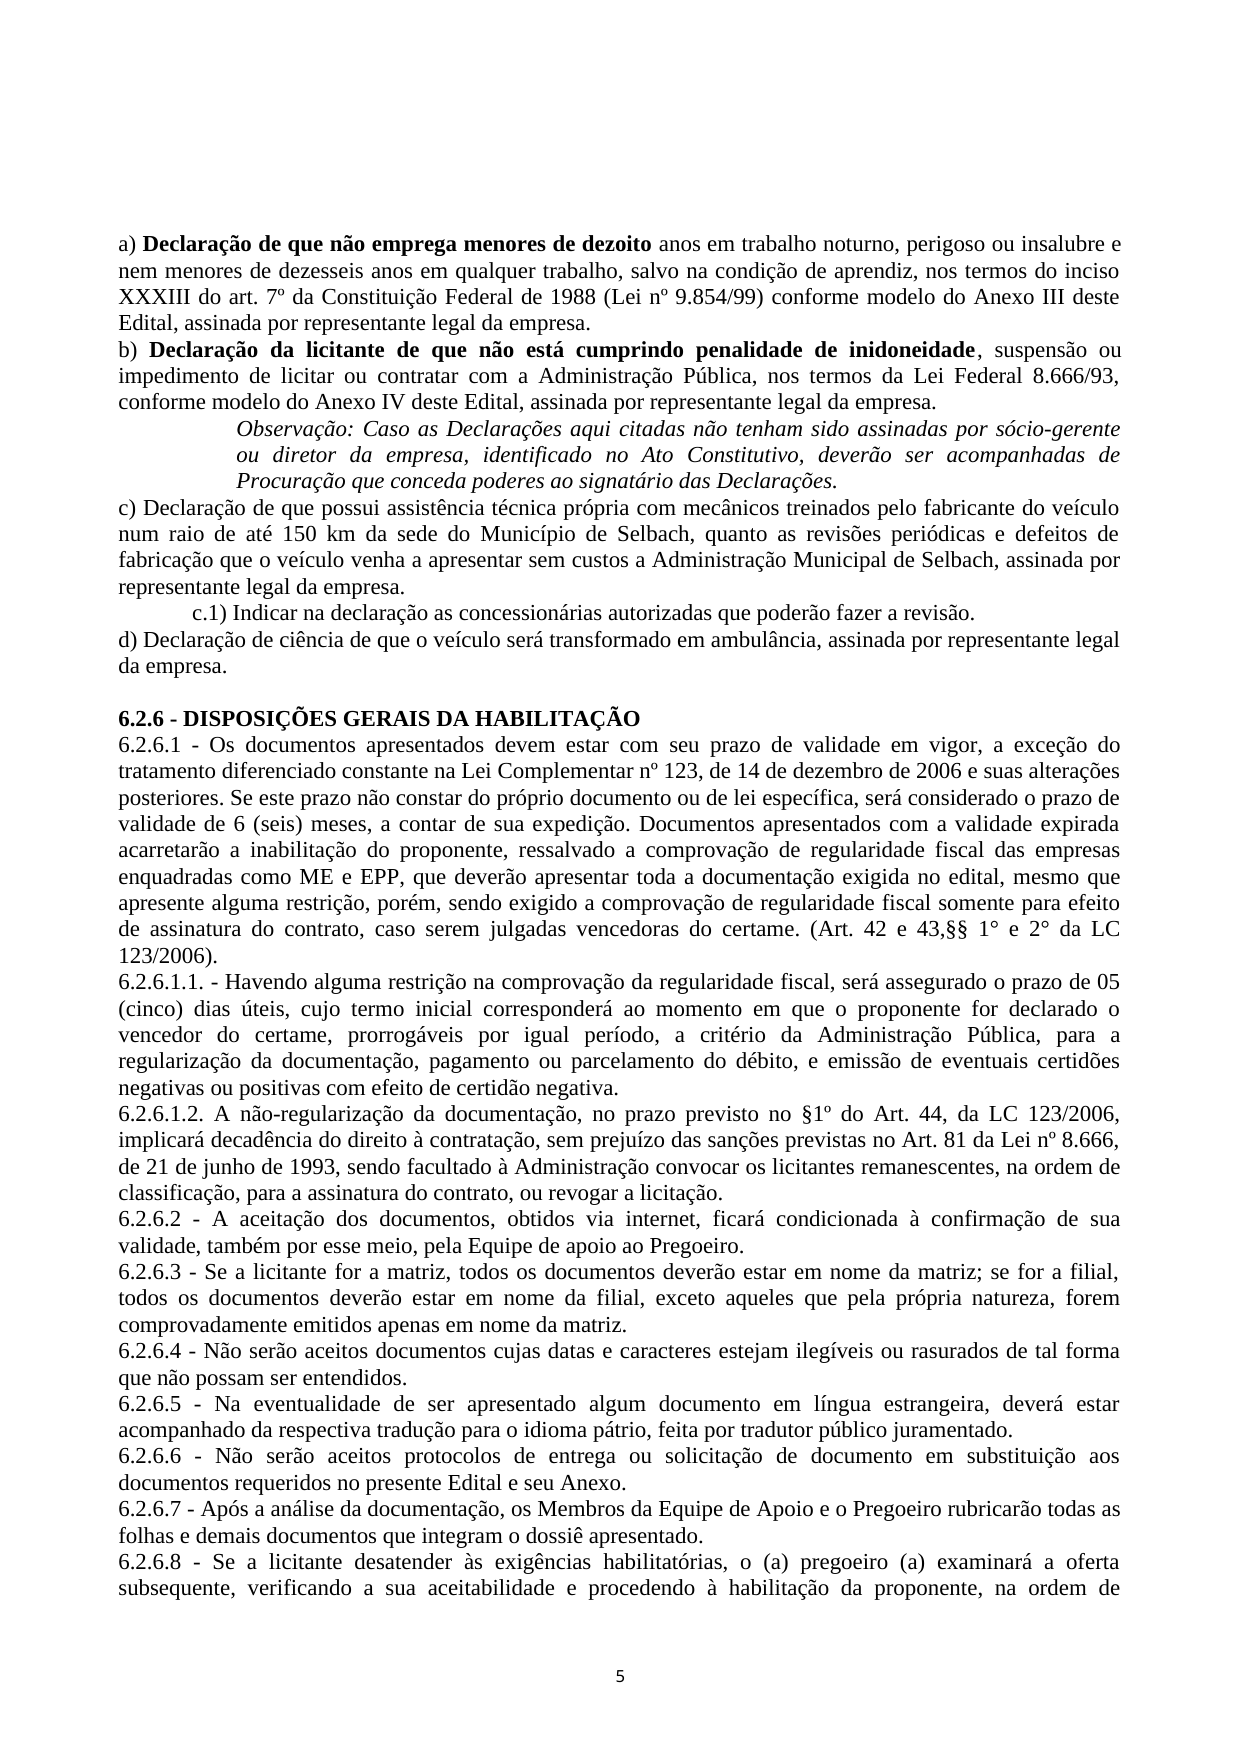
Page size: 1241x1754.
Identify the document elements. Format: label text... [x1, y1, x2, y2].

text 6.2.6.4 - Não serão aceitos documentos cujas datas e caracteres estejam ilegíveis ou rasurados de tal forma que não possam ser entendidos. [118, 1337, 1122, 1390]
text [118, 1548, 1122, 1601]
text 6.2.6.1.2. A não-regularização da documentação, no prazo previsto no §1º do Art. 44, da LC 123/2006, implicará decadência do direito à contratação, sem prejuízo das sanções previstas no Art. 81 da Lei nº 8.666, de 21 de junho de 1993, sendo facultado à Administração convocar os licitantes remanescentes, na ordem de classificação, para a assinatura do contrato, ou revogar a licitação. [118, 1100, 1122, 1205]
text d) Declaração de ciência de que o veículo será transformado em ambulância, assinada por representante legal da empresa. [118, 626, 1122, 678]
text c) Declaração de que possui assistência técnica própria com mecânicos treinados pelo fabricante do veículo num raio de até 150 km da sede do Município de Selbach, quanto as revisões periódicas e defeitos de fabricação que o veículo venha a apresentar sem custos a Administração Municipal de Selbach, assinada por representante legal da empresa. [118, 494, 1122, 599]
text a) Declaração de que não emprega menores de dezoito anos em trabalho noturno, perigoso ou insalubre e nem menores de dezesseis anos em qualquer trabalho, salvo na condição de aprendiz, nos termos do inciso XXXIII do art. 7º da Constituição Federal de 1988 (Lei nº 9.854/99) conforme modelo do Anexo III deste Edital, assinada por representante legal da empresa. [118, 230, 1122, 336]
text c.1) Indicar na declaração as concessionárias autorizadas que poderão fazer a revisão. [118, 599, 1122, 626]
text 6.2.6.5 - Na eventualidade de ser apresentado algum documento em língua estrangeira, deverá estar acompanhado da respectiva tradução para o idioma pátrio, feita por tradutor público juramentado. [118, 1390, 1122, 1443]
text 6.2.6.1.1. - Havendo alguma restrição na comprovação da regularidade fiscal, será assegurado o prazo de 05 (cinco) dias úteis, cujo termo inicial corresponderá ao momento em que o proponente for declarado o vencedor do certame, prorrogáveis por igual período, a critério da Administração Pública, para a regularização da documentação, pagamento ou parcelamento do débito, e emissão de eventuais certidões negativas ou positivas com efeito de certidão negativa. [118, 968, 1122, 1100]
text 6.2.6.2 - A aceitação dos documentos, obtidos via internet, ficará condicionada à confirmação de sua validade, também por esse meio, pela Equipe de apoio ao Pregoeiro. [118, 1205, 1122, 1258]
text Observação: Caso as Declarações aqui citadas não tenham sido assinadas por sócio-gerente ou diretor da empresa, identificado no Ato Constitutivo, deverão ser acompanhadas de Procuração que conceda poderes ao signatário das Declarações. [236, 415, 1122, 494]
text 6.2.6.1 - Os documentos apresentados devem estar com seu prazo de validade em vigor, a exceção do tratamento diferenciado constante na Lei Complementar nº 123, de 14 de dezembro de 2006 e suas alterações posteriores. Se este prazo não constar do próprio documento ou de lei específica, será considerado o prazo de validade de 6 (seis) meses, a contar de sua expedição. Documentos apresentados com a validade expirada acarretarão a inabilitação do proponente, ressalvado a comprovação de regularidade fiscal das empresas enquadradas como ME e EPP, que deverão apresentar toda a documentação exigida no edital, mesmo que apresente alguma restrição, porém, sendo exigido a comprovação de regularidade fiscal somente para efeito de assinatura do contrato, caso serem julgadas vencedoras do certame. (Art. 42 e 43,§§ 1° e 2° da LC 123/2006). [118, 731, 1122, 968]
text b) Declaração da licitante de que não está cumprindo penalidade de inidoneidade, suspensão ou impedimento de licitar ou contratar com a Administração Pública, nos termos da Lei Federal 8.666/93, conforme modelo do Anexo IV deste Edital, assinada por representante legal da empresa. [118, 336, 1122, 415]
text 6.2.6.3 - Se a licitante for a matriz, todos os documentos deverão estar em nome da matriz; se for a filial, todos os documentos deverão estar em nome da filial, exceto aqueles que pela própria natureza, forem comprovadamente emitidos apenas em nome da matriz. [118, 1258, 1122, 1337]
text 6.2.6.6 - Não serão aceitos protocolos de entrega ou solicitação de documento em substituição aos documentos requeridos no presente Edital e seu Anexo. [118, 1443, 1122, 1495]
text 6.2.6 - DISPOSIÇÕES GERAIS DA HABILITAÇÃO [118, 705, 1122, 731]
text 6.2.6.7 - Após a análise da documentação, os Membros da Equipe de Apoio e o Pregoeiro rubricarão todas as folhas e demais documentos que integram o dossiê apresentado. [118, 1495, 1122, 1548]
